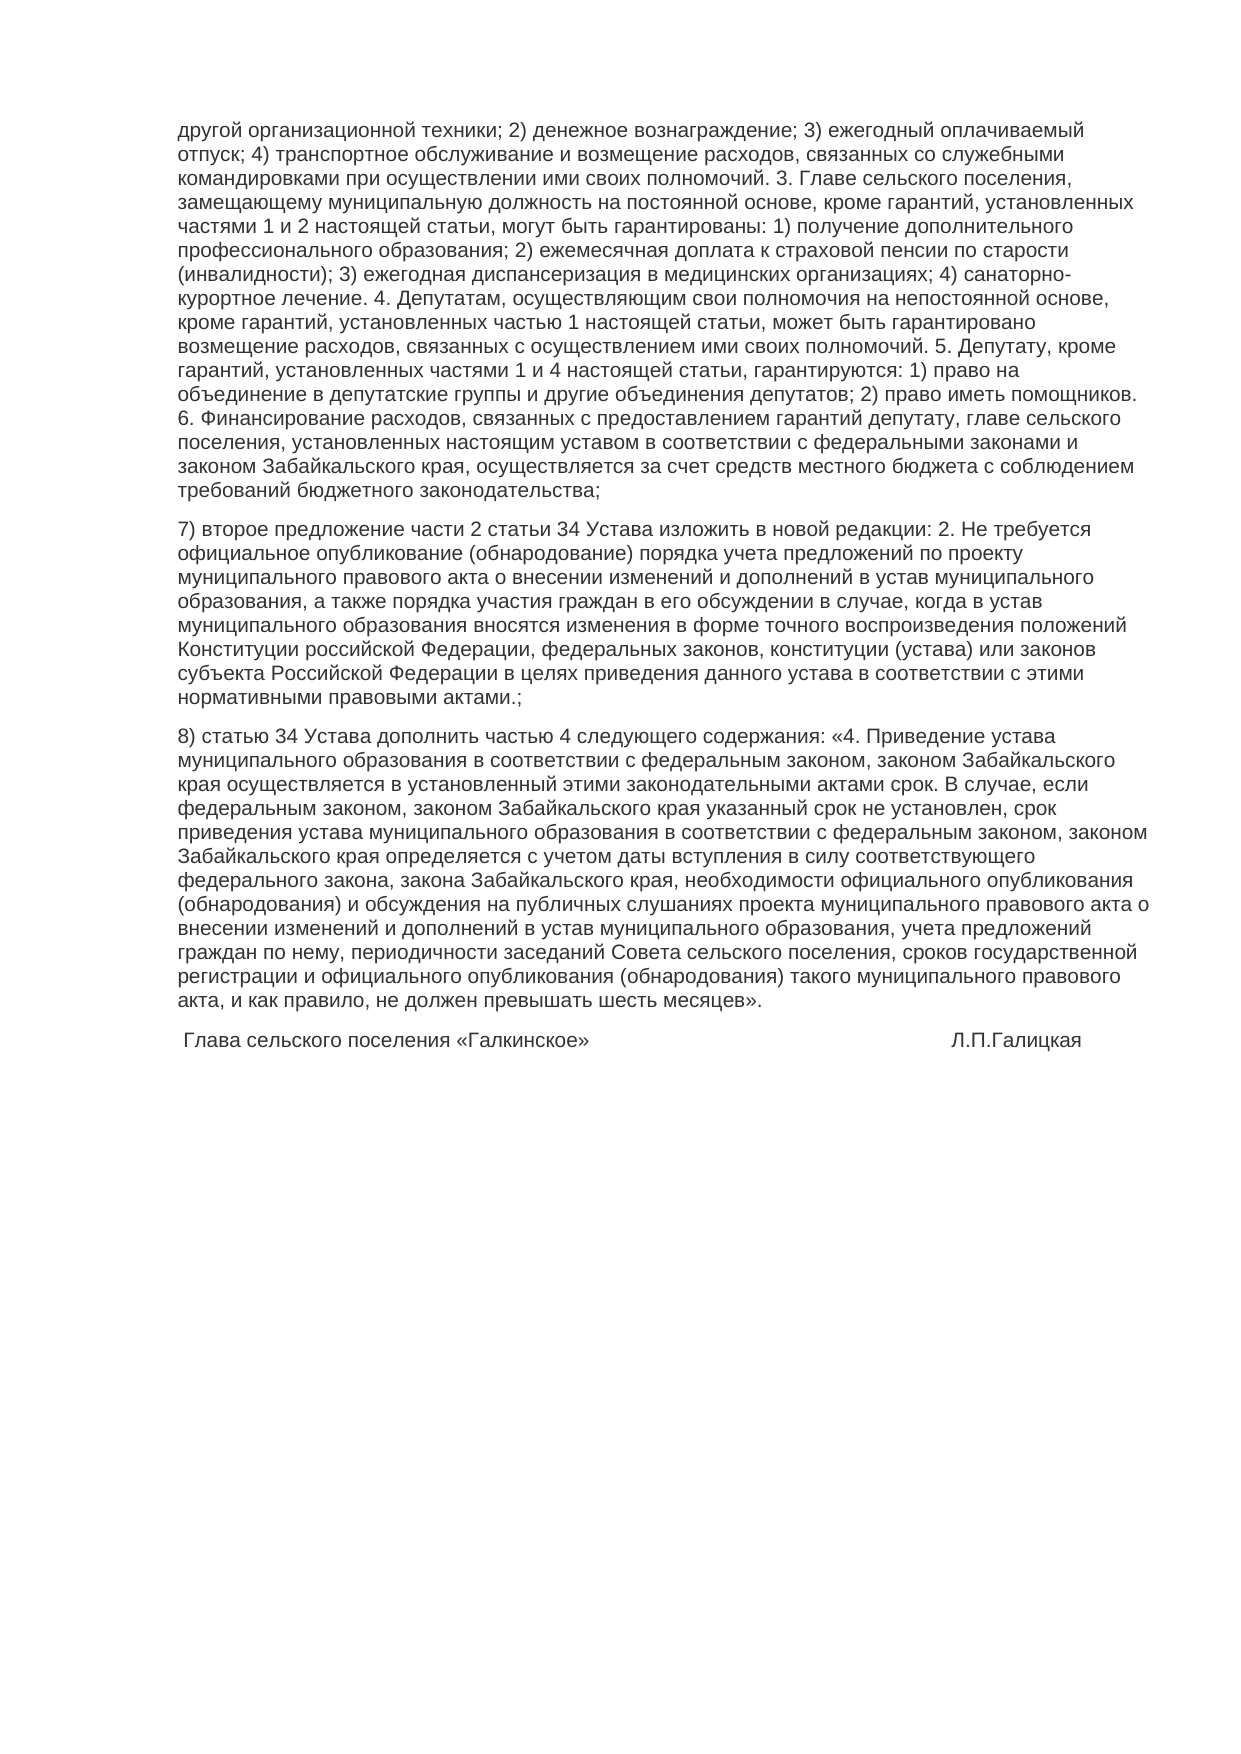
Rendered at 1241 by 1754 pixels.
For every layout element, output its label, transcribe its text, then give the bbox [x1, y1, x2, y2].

text 7) второе предложение части 2 статьи 34 Устава изложить в новой редакции: 2. Не требуется официальное опубликование (обнародование) порядка учета предложений по проекту муниципального правового акта о внесении изменений и дополнений в устав муниципального образования, а также порядка участия граждан в его обсуждении в случае, когда в устав муниципального образования вносятся изменения в форме точного воспроизведения положений Конституции российской Федерации, федеральных законов, конституции (устава) или законов субъекта Российской Федерации в целях приведения данного устава в соответствии с этими нормативными правовыми актами.; [177, 517, 1152, 709]
text 8) статью 34 Устава дополнить частью 4 следующего содержания: «4. Приведение устава муниципального образования в соответствии с федеральным законом, законом Забайкальского края осуществляется в установленный этими законодательными актами срок. В случае, если федеральным законом, законом Забайкальского края указанный срок не установлен, срок приведения устава муниципального образования в соответствии с федеральным законом, законом Забайкальского края определяется с учетом даты вступления в силу соответствующего федерального закона, закона Забайкальского края, необходимости официального опубликования (обнародования) и обсуждения на публичных слушаниях проекта муниципального правового акта о внесении изменений и дополнений в устав муниципального образования, учета предложений граждан по нему, периодичности заседаний Совета сельского поселения, сроков государственной регистрации и официального опубликования (обнародования) такого муниципального правового акта, и как правило, не должен превышать шесть месяцев». [177, 724, 1152, 1012]
text Глава сельского поселения «Галкинское» Л.П.Галицкая [177, 1027, 1152, 1051]
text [177, 118, 1152, 501]
